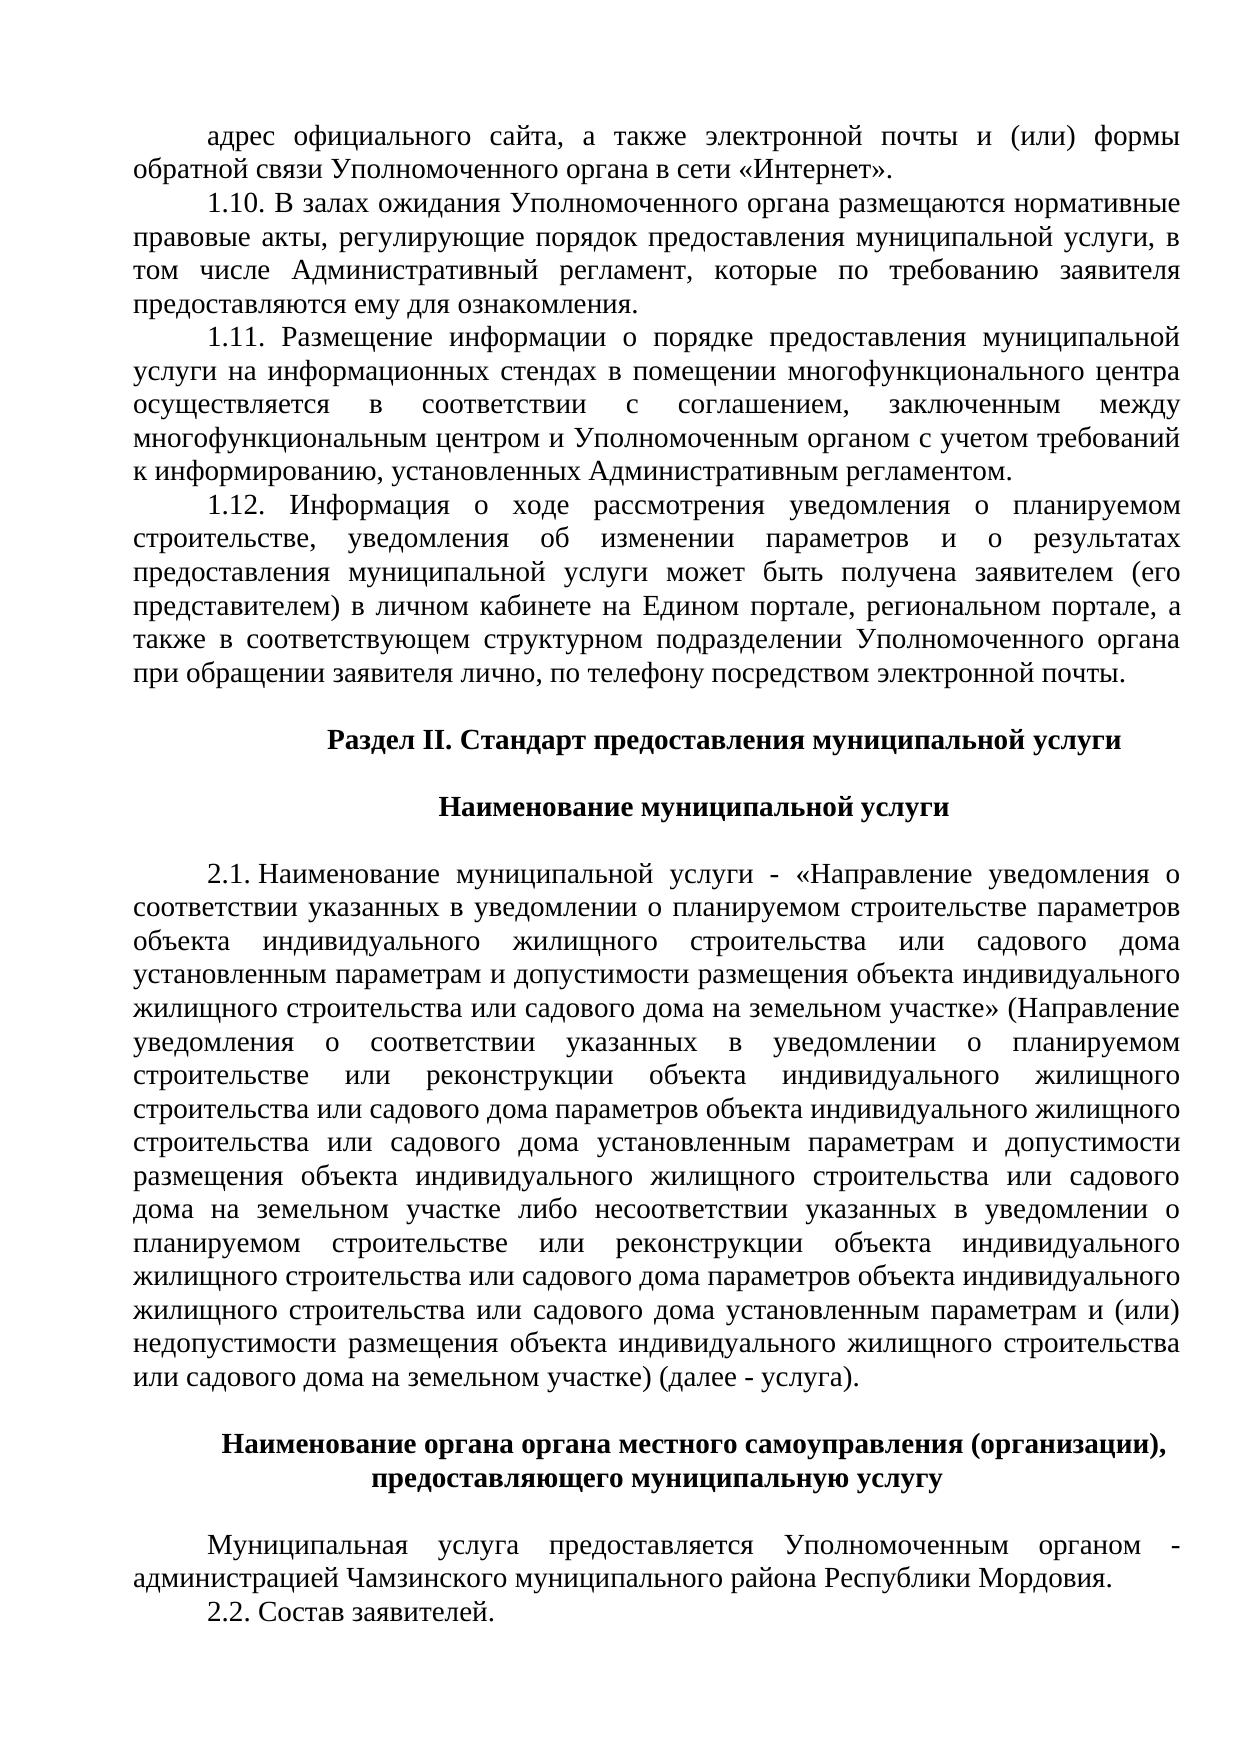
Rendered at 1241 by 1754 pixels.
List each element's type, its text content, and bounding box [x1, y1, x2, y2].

text 2.1. Наименование муниципальной услуги - «Направление уведомления о соответствии указанных в уведомлении о планируемом строительстве параметров объекта индивидуального жилищного строительства или садового дома установленным параметрам и допустимости размещения объекта индивидуального жилищного строительства или садового дома на земельном участке» (Направление уведомления о соответствии указанных в уведомлении о планируемом строительстве или реконструкции объекта индивидуального жилищного строительства или садового дома параметров объекта индивидуального жилищного строительства или садового дома установленным параметрам и допустимости размещения объекта индивидуального жилищного строительства или садового дома на земельном участке либо несоответствии указанных в уведомлении о планируемом строительстве или реконструкции объекта индивидуального жилищного строительства или садового дома параметров объекта индивидуального жилищного строительства или садового дома установленным параметрам и (или) недопустимости размещения объекта индивидуального жилищного строительства или садового дома на земельном участке) (далее - услуга). [133, 856, 1181, 1393]
text 1.12. Информация о ходе рассмотрения уведомления о планируемом строительстве, уведомления об изменении параметров и о результатах предоставления муниципальной услуги может быть получена заявителем (его представителем) в личном кабинете на Едином портале, региональном портале, а также в соответствующем структурном подразделении Уполномоченного органа при обращении заявителя лично, по телефону посредством электронной почты. [133, 487, 1181, 688]
text Наименование органа органа местного самоуправления (организации), предоставляющего муниципальную услугу [133, 1426, 1181, 1493]
text 1.10. В залах ожидания Уполномоченного органа размещаются нормативные правовые акты, регулирующие порядок предоставления муниципальной услуги, в том числе Административный регламент, которые по требованию заявителя предоставляются ему для ознакомления. [133, 185, 1181, 319]
text Муниципальная услуга предоставляется Уполномоченным органом -администрацией Чамзинского муниципального района Республики Мордовия. [133, 1527, 1181, 1594]
text адрес официального сайта, а также электронной почты и (или) формы обратной связи Уполномоченного органа в сети «Интернет». [133, 118, 1181, 185]
text 2.2. Состав заявителей. [133, 1594, 1181, 1627]
text Раздел II. Стандарт предоставления муниципальной услуги [267, 722, 1181, 755]
text 1.11. Размещение информации о порядке предоставления муниципальной услуги на информационных стендах в помещении многофункционального центра осуществляется в соответствии с соглашением, заключенным между многофункциональным центром и Уполномоченным органом с учетом требований к информированию, установленных Административным регламентом. [133, 319, 1181, 487]
text Наименование муниципальной услуги [133, 789, 1181, 822]
